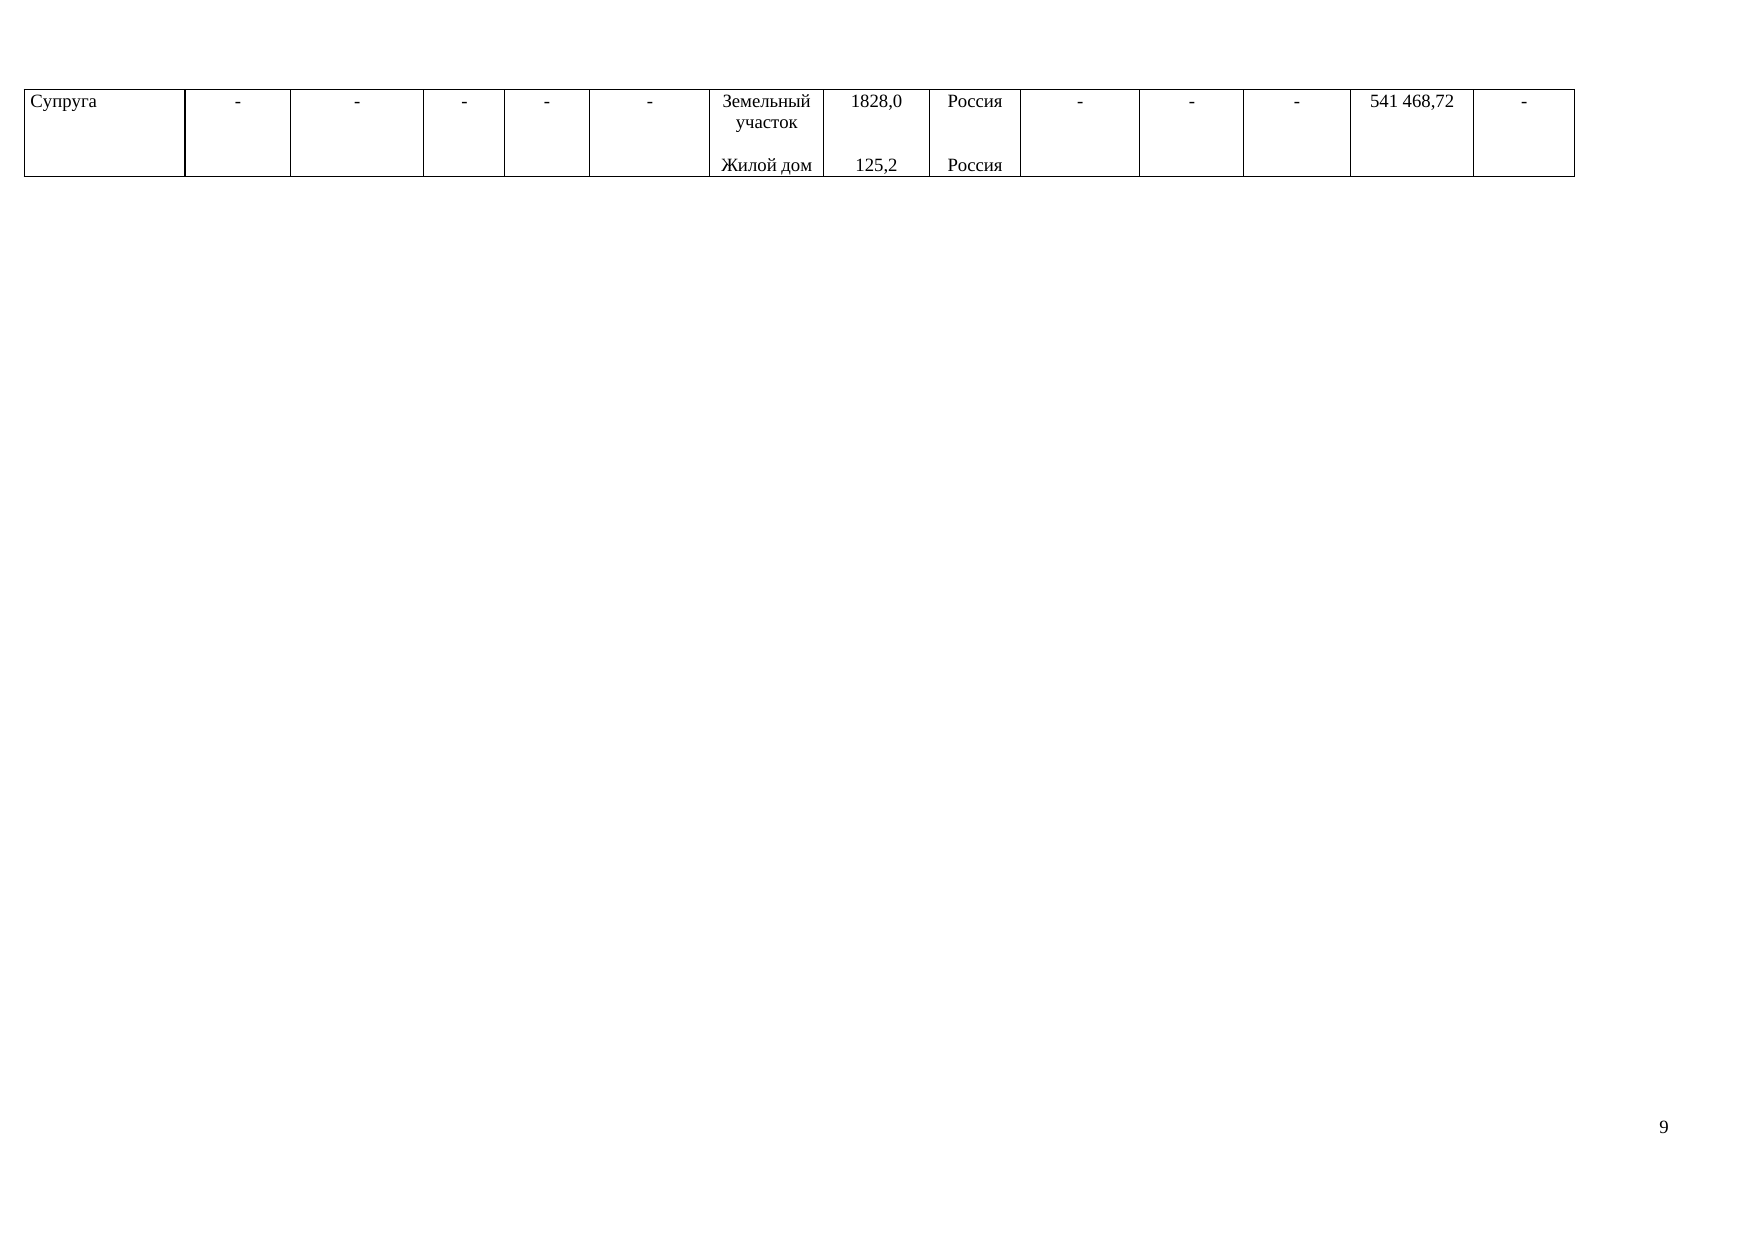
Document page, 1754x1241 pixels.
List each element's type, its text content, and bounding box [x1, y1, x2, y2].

table_cell Земельный участок Жилой дом [710, 90, 823, 176]
table_cell - [291, 90, 423, 176]
table_cell - [186, 90, 290, 176]
table_cell 541 468,72 [1351, 90, 1473, 176]
table_cell - [1021, 90, 1139, 176]
table_cell - [1474, 90, 1574, 176]
table_cell - [424, 90, 504, 176]
table_cell Россия Россия [930, 90, 1020, 176]
table_cell - [1140, 90, 1243, 176]
table_cell - [1244, 90, 1350, 176]
table_cell - [505, 90, 589, 176]
table_cell Супруга [25, 90, 184, 176]
table_cell 1828,0 125,2 [824, 90, 929, 176]
table_cell - [590, 90, 709, 176]
